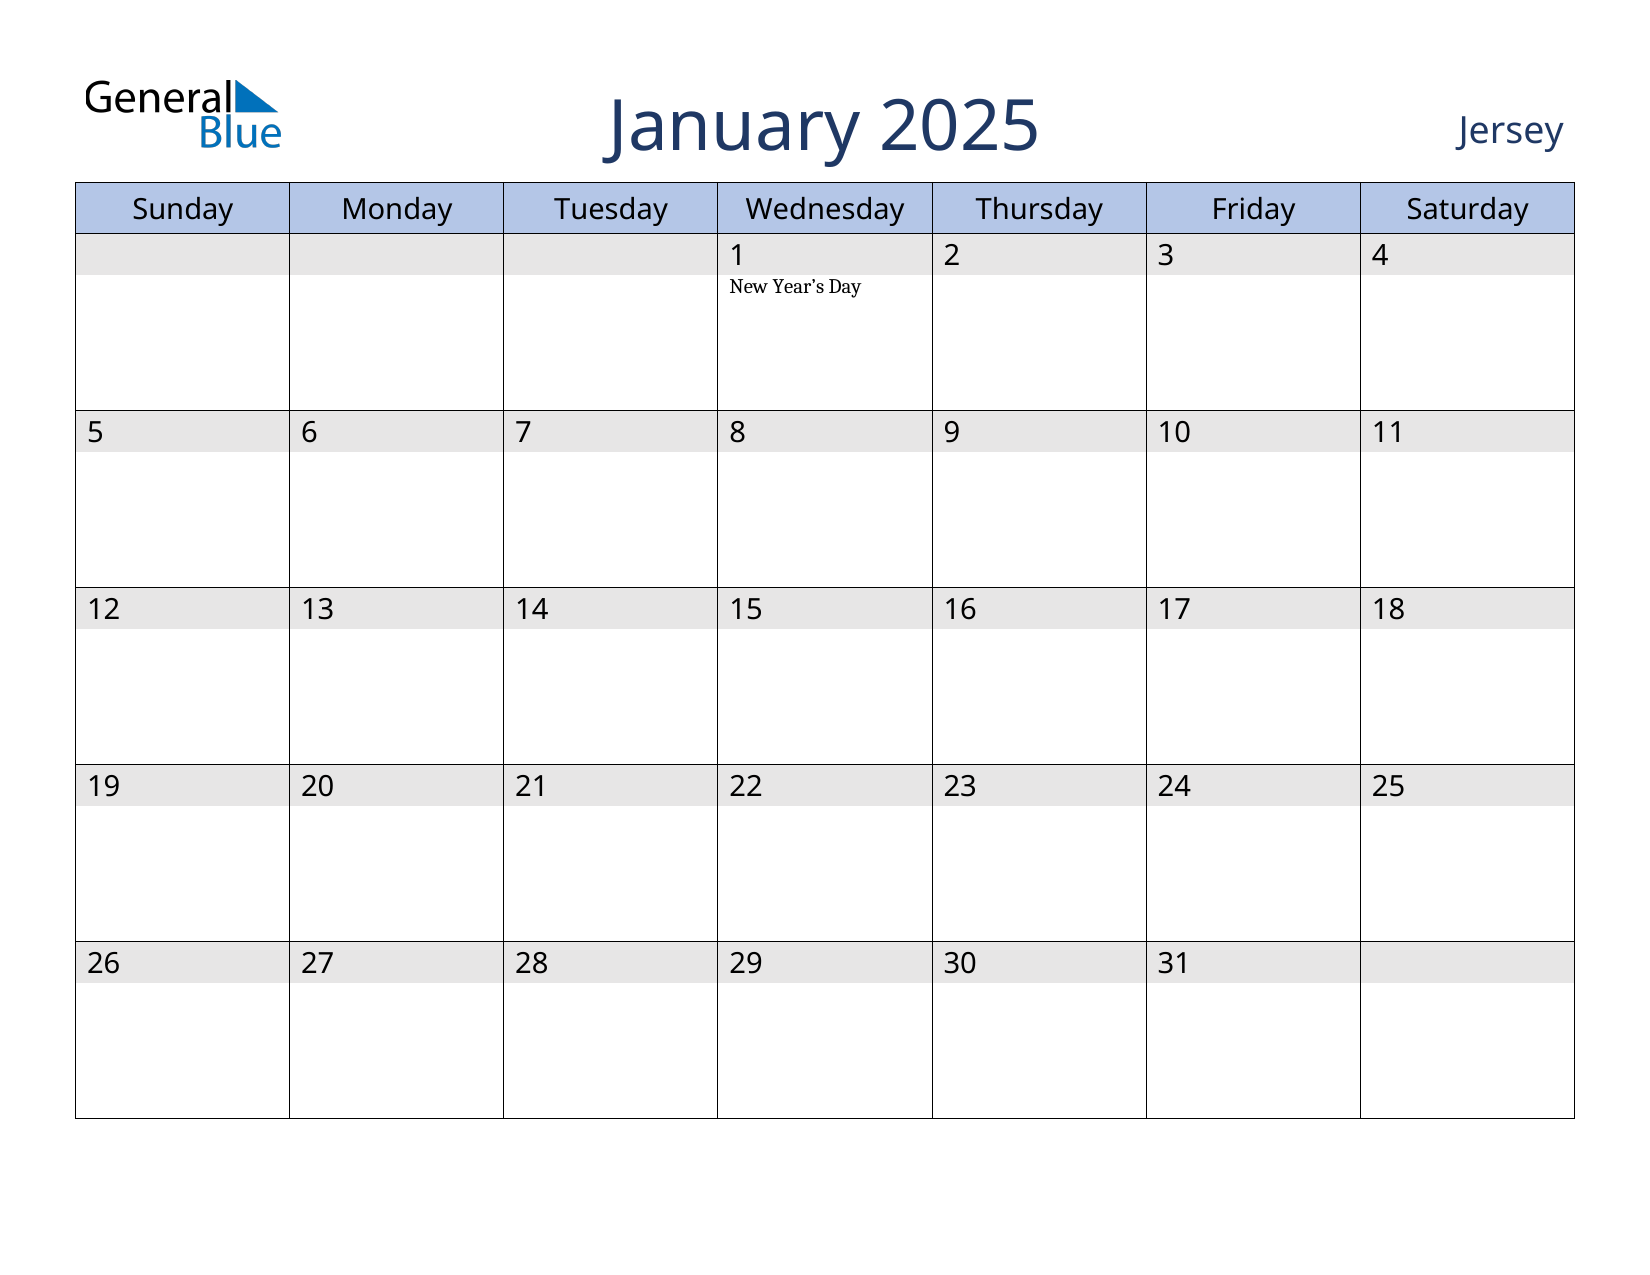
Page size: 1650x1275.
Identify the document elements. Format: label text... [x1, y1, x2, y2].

table_cell [76, 983, 289, 1118]
table_cell 17 [1147, 588, 1360, 629]
table_cell [1147, 806, 1360, 941]
table_cell [504, 629, 717, 764]
table_cell [718, 629, 932, 764]
table_cell [933, 275, 1146, 410]
table_cell [1361, 942, 1574, 983]
table_cell [933, 629, 1146, 764]
table_cell [504, 234, 717, 275]
table_cell 12 [76, 588, 289, 629]
table_cell 10 [1147, 411, 1360, 452]
table_cell [718, 452, 932, 587]
table_header January 2025 [504, 75, 1146, 182]
table_cell Sunday [76, 183, 289, 233]
table_cell 14 [504, 588, 717, 629]
table_cell [290, 629, 503, 764]
table_cell Monday [290, 183, 503, 233]
table_header [76, 75, 503, 182]
table_cell 15 [718, 588, 932, 629]
table_cell 2 [933, 234, 1146, 275]
table_cell 13 [290, 588, 503, 629]
table_cell 16 [933, 588, 1146, 629]
table_cell 11 [1361, 411, 1574, 452]
table_cell [933, 983, 1146, 1118]
table_cell [290, 452, 503, 587]
table_cell 28 [504, 942, 717, 983]
table_cell 20 [290, 765, 503, 806]
table_cell [933, 806, 1146, 941]
table_cell [504, 275, 717, 410]
table_cell Saturday [1361, 183, 1574, 233]
table_cell [76, 806, 289, 941]
table_cell [290, 275, 503, 410]
table_cell [1361, 629, 1574, 764]
table_cell [76, 629, 289, 764]
table_cell [504, 452, 717, 587]
table_cell 19 [76, 765, 289, 806]
table_cell [504, 806, 717, 941]
table_cell New Year’s Day [718, 275, 932, 410]
table_cell 29 [718, 942, 932, 983]
table_cell 1 [718, 234, 932, 275]
table_cell 4 [1361, 234, 1574, 275]
table_cell 5 [76, 411, 289, 452]
table_cell [76, 234, 289, 275]
table_cell 9 [933, 411, 1146, 452]
table_cell Thursday [933, 183, 1146, 233]
table_cell 30 [933, 942, 1146, 983]
table_cell [1361, 806, 1574, 941]
table_cell 24 [1147, 765, 1360, 806]
table_cell [718, 806, 932, 941]
table_cell [1361, 452, 1574, 587]
table_cell [290, 806, 503, 941]
table_cell [1147, 275, 1360, 410]
table_cell 8 [718, 411, 932, 452]
table_cell [504, 983, 717, 1118]
table_cell Friday [1147, 183, 1360, 233]
table_cell 23 [933, 765, 1146, 806]
table_cell [1361, 275, 1574, 410]
picture [86, 80, 281, 148]
table_cell [76, 275, 289, 410]
table_cell 21 [504, 765, 717, 806]
table_cell 25 [1361, 765, 1574, 806]
table_cell 3 [1147, 234, 1360, 275]
table_cell 31 [1147, 942, 1360, 983]
table_cell [76, 452, 289, 587]
table_cell [290, 234, 503, 275]
table_cell [1147, 452, 1360, 587]
table_cell 7 [504, 411, 717, 452]
table_cell Tuesday [504, 183, 717, 233]
table_cell 6 [290, 411, 503, 452]
table_cell [290, 983, 503, 1118]
table_cell 22 [718, 765, 932, 806]
table_cell Wednesday [718, 183, 932, 233]
table_cell [933, 452, 1146, 587]
table_cell 26 [76, 942, 289, 983]
table_cell [1147, 629, 1360, 764]
table_header Jersey [1146, 75, 1574, 182]
table_cell 27 [290, 942, 503, 983]
table_cell 18 [1361, 588, 1574, 629]
table_cell [1361, 983, 1574, 1118]
table_cell [718, 983, 932, 1118]
table_cell [1147, 983, 1360, 1118]
